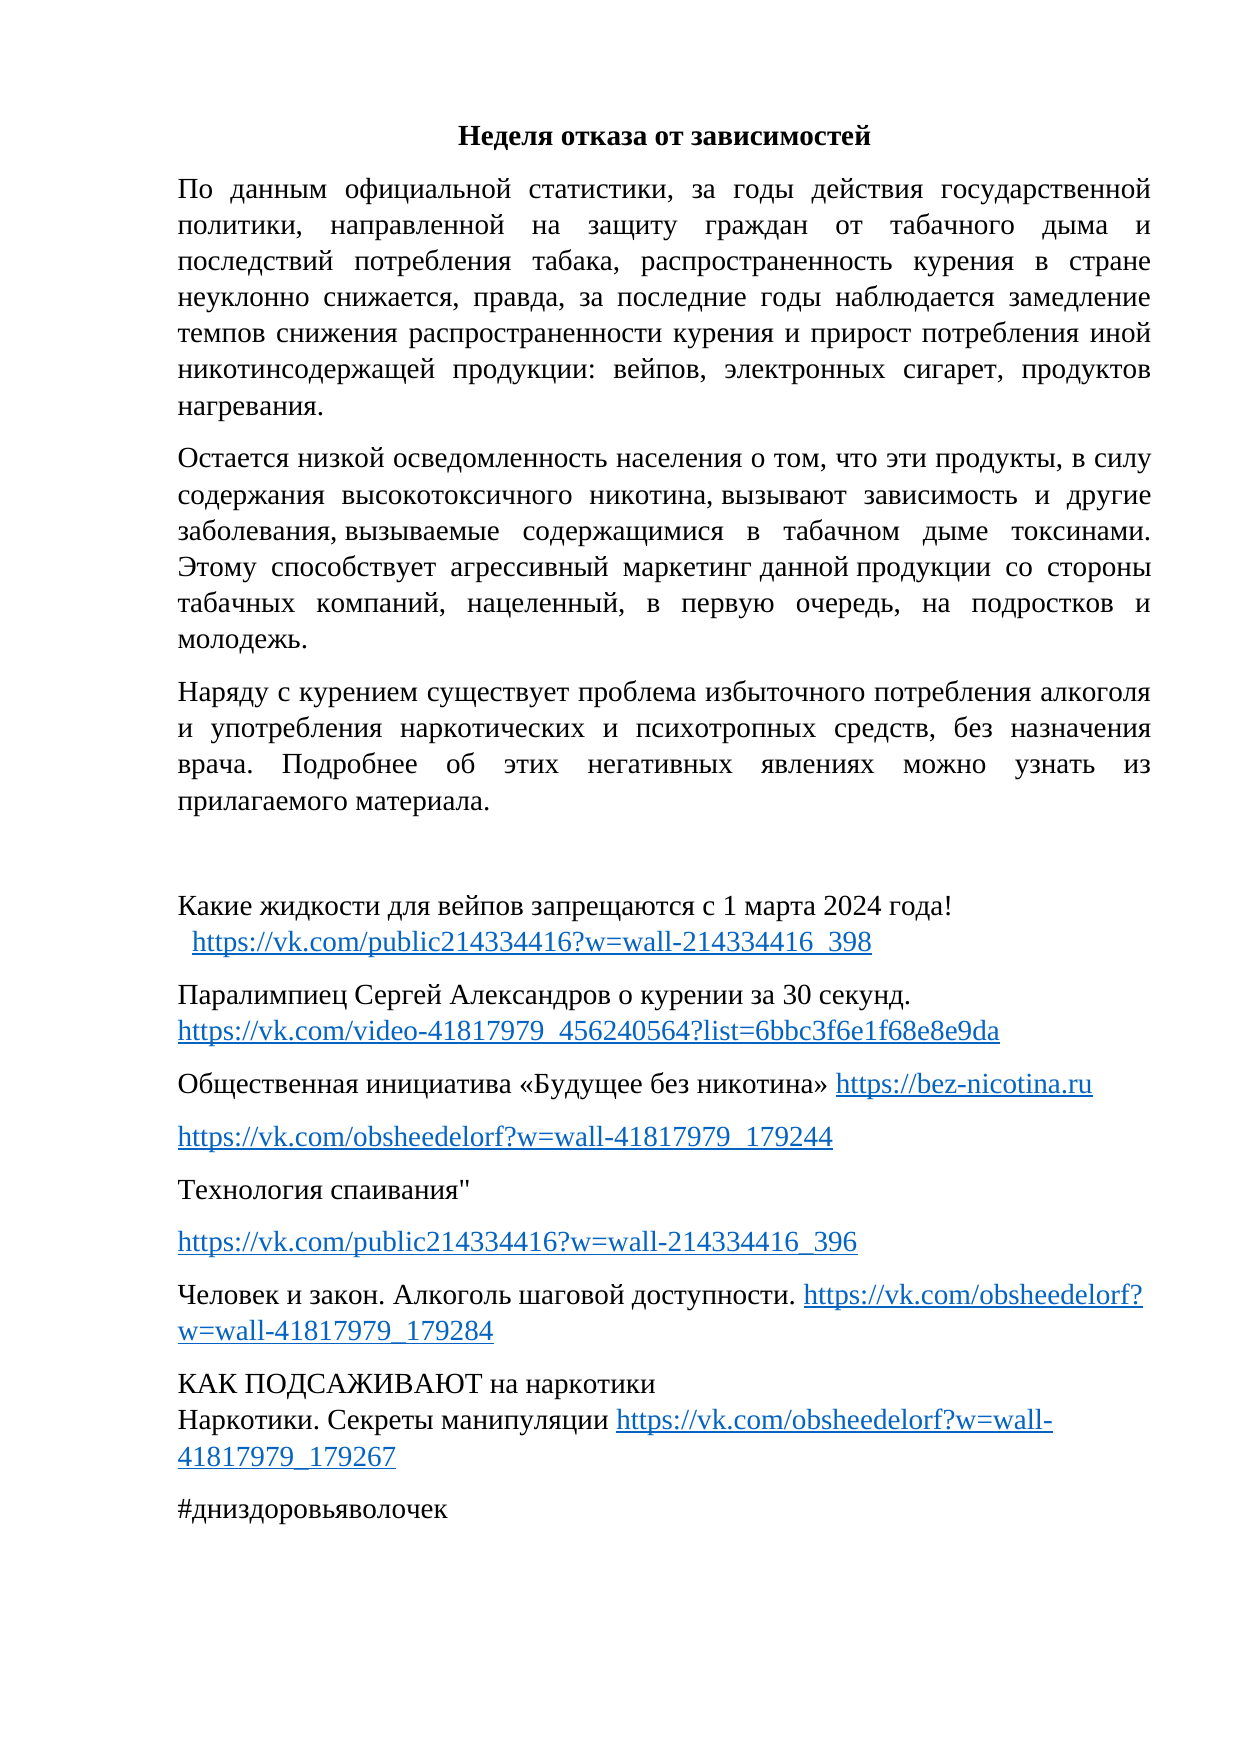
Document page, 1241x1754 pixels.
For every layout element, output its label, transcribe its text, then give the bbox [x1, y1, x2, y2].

text Паралимпиец Сергей Александров о курении за 30 секунд. https://vk.com/video-41817979_456240564?list=6bbc3f6e1f68e8e9da [177, 977, 1152, 1047]
text Остается низкой осведомленность населения о том, что эти продукты, в силу содержания высокотоксичного никотина, вызывают зависимость и другие заболевания, вызываемые содержащимися в табачном дыме токсинами. Этому способствует агрессивный маркетинг данной продукции со стороны табачных компаний, нацеленный, в первую очередь, на подростков и молодежь. [177, 441, 1152, 655]
text По данным официальной статистики, за годы действия государственной политики, направленной на защиту граждан от табачного дыма и последствий потребления табака, распространенность курения в стране неуклонно снижается, правда, за последние годы наблюдается замедление темпов снижения распространенности курения и прирост потребления иной никотинсодержащей продукции: вейпов, электронных сигарет, продуктов нагревания. [177, 171, 1152, 421]
text Неделя отказа от зависимостей [177, 118, 1152, 152]
text Какие жидкости для вейпов запрещаются с 1 марта 2024 года! https://vk.com/public214334416?w=wall-214334416_398 [177, 888, 1152, 958]
text Человек и закон. Алкоголь шаговой доступности. https://vk.com/obsheedelorf?w=wall-41817979_179284 [177, 1277, 1152, 1347]
text КАК ПОДСАЖИВАЮТ на наркотики Наркотики. Секреты манипуляции https://vk.com/obsheedelorf?w=wall-41817979_179267 [177, 1366, 1152, 1472]
text #дниздоровьяволочек [177, 1491, 1152, 1525]
text https://vk.com/public214334416?w=wall-214334416_396 [177, 1224, 1152, 1258]
text https://vk.com/obsheedelorf?w=wall-41817979_179244 [177, 1119, 1152, 1152]
text Наряду с курением существует проблема избыточного потребления алкоголя и употребления наркотических и психотропных средств, без назначения врача. Подробнее об этих негативных явлениях можно узнать из прилагаемого материала. [177, 674, 1152, 816]
text Технология спаивания" [177, 1172, 1152, 1205]
text Общественная инициатива «Будущее без никотина» https://bez-nicotina.ru [177, 1066, 1152, 1100]
